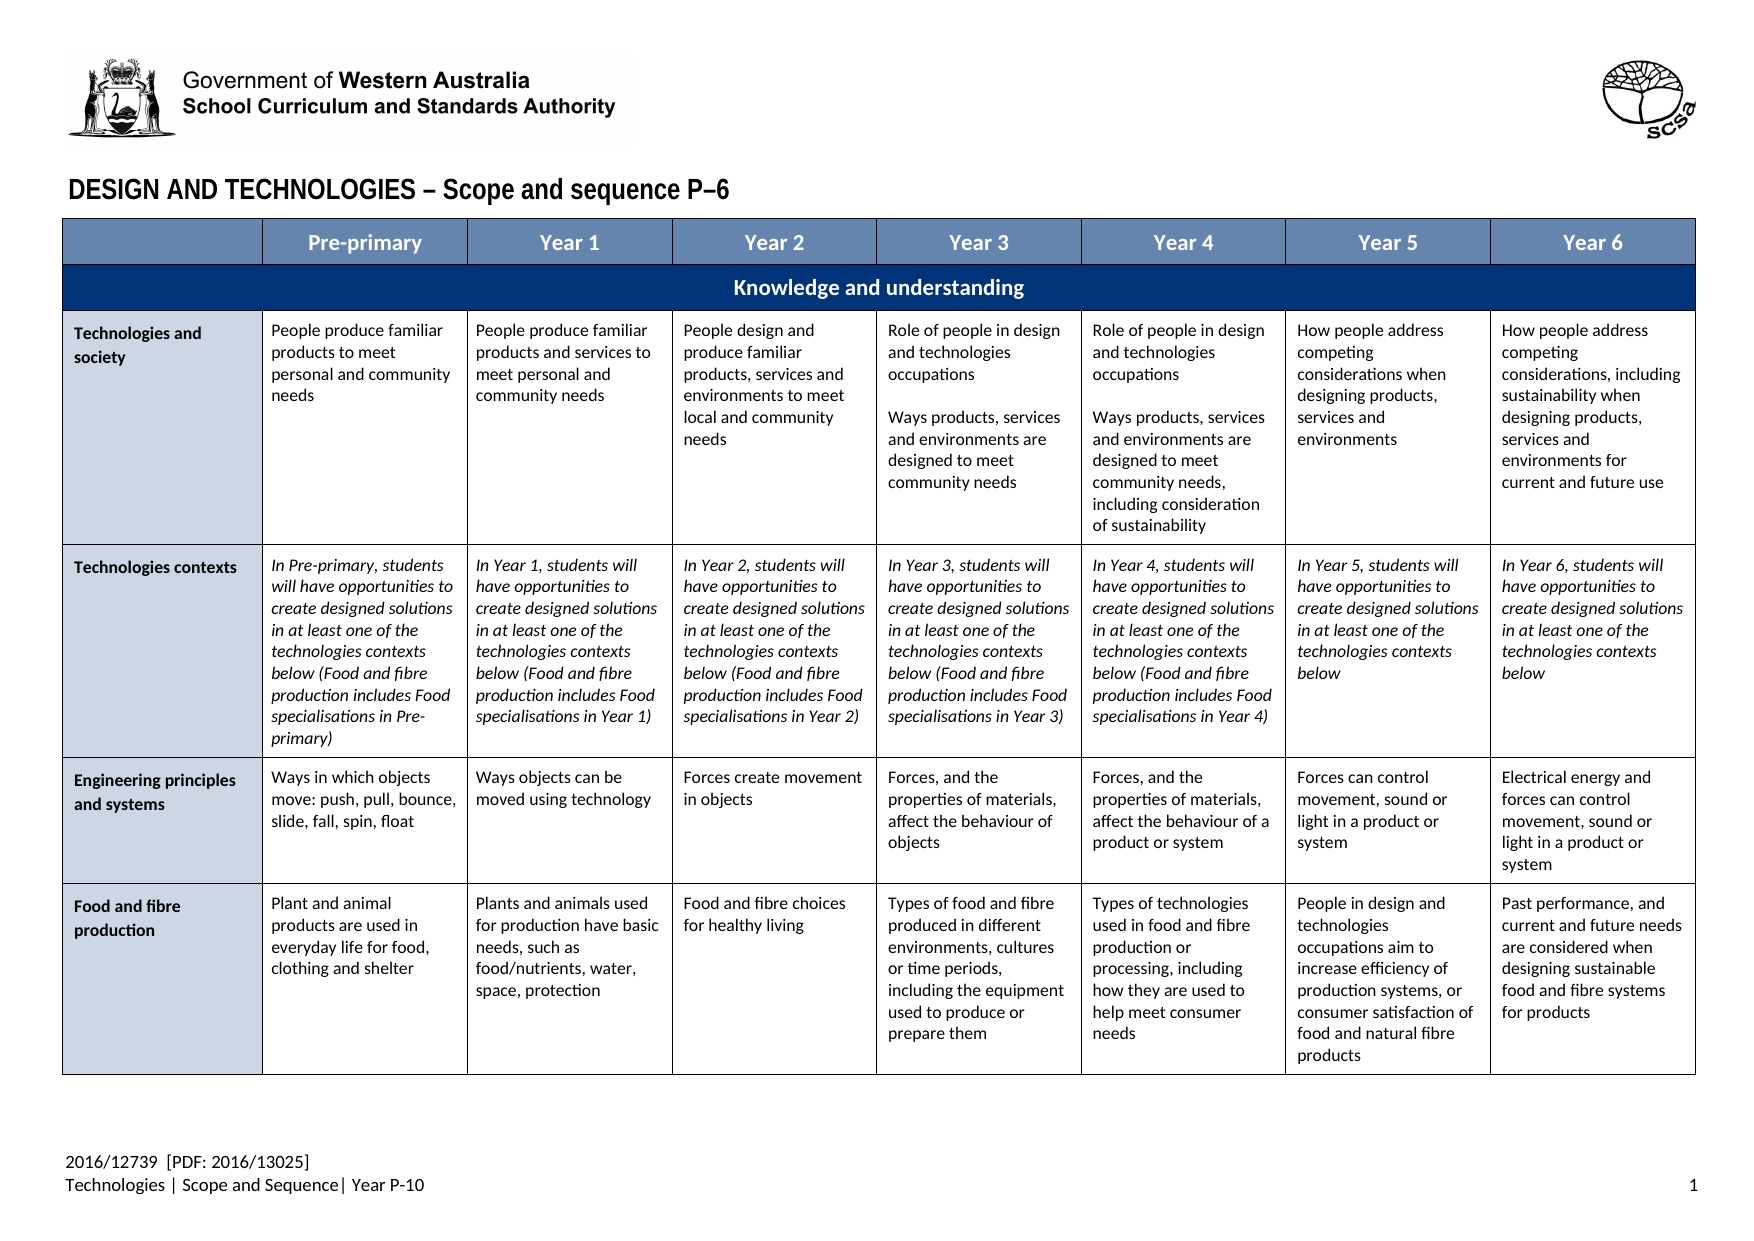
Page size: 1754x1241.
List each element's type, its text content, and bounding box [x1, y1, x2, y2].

table_cell Past performance, and current and future needs are considered when designing sustainable food and fibre systems for products [1491, 884, 1695, 1074]
table_cell Knowledge and understanding [63, 265, 1695, 310]
table_cell Plants and animals used for production have basic needs, such as food/nutrients, water, space, protection [468, 884, 672, 1074]
table_cell Food and fibre production [63, 884, 262, 1074]
table_cell In Year 1, students will have opportunities to create designed solutions in at least one of the technologies contexts below (Food and fibre production includes Food specialisations in Year 1) [468, 545, 672, 757]
table_cell Technologies contexts [63, 545, 262, 757]
table_header Year 5 [1286, 219, 1490, 264]
table_header Year 6 [1491, 219, 1695, 264]
table_cell Engineering principles and systems [63, 758, 262, 883]
table_cell Plant and animal products are used in everyday life for food, clothing and shelter [263, 884, 467, 1074]
table_cell People produce familiar products and services to meet personal and community needs [468, 311, 672, 544]
table_cell In Pre-primary, students will have opportunities to create designed solutions in at least one of the technologies contexts below (Food and fibre production includes Food specialisations in Pre-primary) [263, 545, 467, 757]
table_header Year 1 [468, 219, 672, 264]
picture [66, 52, 634, 148]
table_header Pre-primary [263, 219, 467, 264]
table_cell Ways objects can be moved using technology [468, 758, 672, 883]
table_header Year 2 [673, 219, 876, 264]
table_cell Role of people in design and technologies occupations Ways products, services and environments are designed to meet community needs, including consideration of sustainability [1082, 311, 1285, 544]
table_cell Electrical energy and forces can control movement, sound or light in a product or system [1491, 758, 1695, 883]
table_cell In Year 4, students will have opportunities to create designed solutions in at least one of the technologies contexts below (Food and fibre production includes Food specialisations in Year 4) [1082, 545, 1285, 757]
table_cell Forces, and the properties of materials, affect the behaviour of objects [877, 758, 1081, 883]
table_cell How people address competing considerations, including sustainability when designing products, services and environments for current and future use [1491, 311, 1695, 544]
table_header Year 3 [877, 219, 1081, 264]
picture [1593, 52, 1696, 147]
table_cell In Year 3, students will have opportunities to create designed solutions in at least one of the technologies contexts below (Food and fibre production includes Food specialisations in Year 3) [877, 545, 1081, 757]
table_cell People produce familiar products to meet personal and community needs [263, 311, 467, 544]
table_header [63, 219, 262, 264]
table_cell People design and produce familiar products, services and environments to meet local and community needs [673, 311, 876, 544]
table_cell In Year 5, students will have opportunities to create designed solutions in at least one of the technologies contexts below [1286, 545, 1490, 757]
table_cell In Year 6, students will have opportunities to create designed solutions in at least one of the technologies contexts below [1491, 545, 1695, 757]
table_cell Forces, and the properties of materials, affect the behaviour of a product or system [1082, 758, 1285, 883]
table_cell Ways in which objects move: push, pull, bounce, slide, fall, spin, float [263, 758, 467, 883]
subtitle Design and technologies – Scope and sequence P–6 [68, 172, 1665, 206]
table_cell Food and fibre choices for healthy living [673, 884, 876, 1074]
table_cell Forces create movement in objects [673, 758, 876, 883]
table_cell Role of people in design and technologies occupations Ways products, services and environments are designed to meet community needs [877, 311, 1081, 544]
table_cell In Year 2, students will have opportunities to create designed solutions in at least one of the technologies contexts below (Food and fibre production includes Food specialisations in Year 2) [673, 545, 876, 757]
table_header Year 4 [1082, 219, 1285, 264]
table_cell Types of technologies used in food and fibre production or processing, including how they are used to help meet consumer needs [1082, 884, 1285, 1074]
table_cell Technologies and society [63, 311, 262, 544]
table_cell Forces can control movement, sound or light in a product or system [1286, 758, 1490, 883]
table_cell People in design and technologies occupations aim to increase efficiency of production systems, or consumer satisfaction of food and natural fibre products [1286, 884, 1490, 1074]
table_cell How people address competing considerations when designing products, services and environments [1286, 311, 1490, 544]
table_cell Types of food and fibre produced in different environments, cultures or time periods, including the equipment used to produce or prepare them [877, 884, 1081, 1074]
